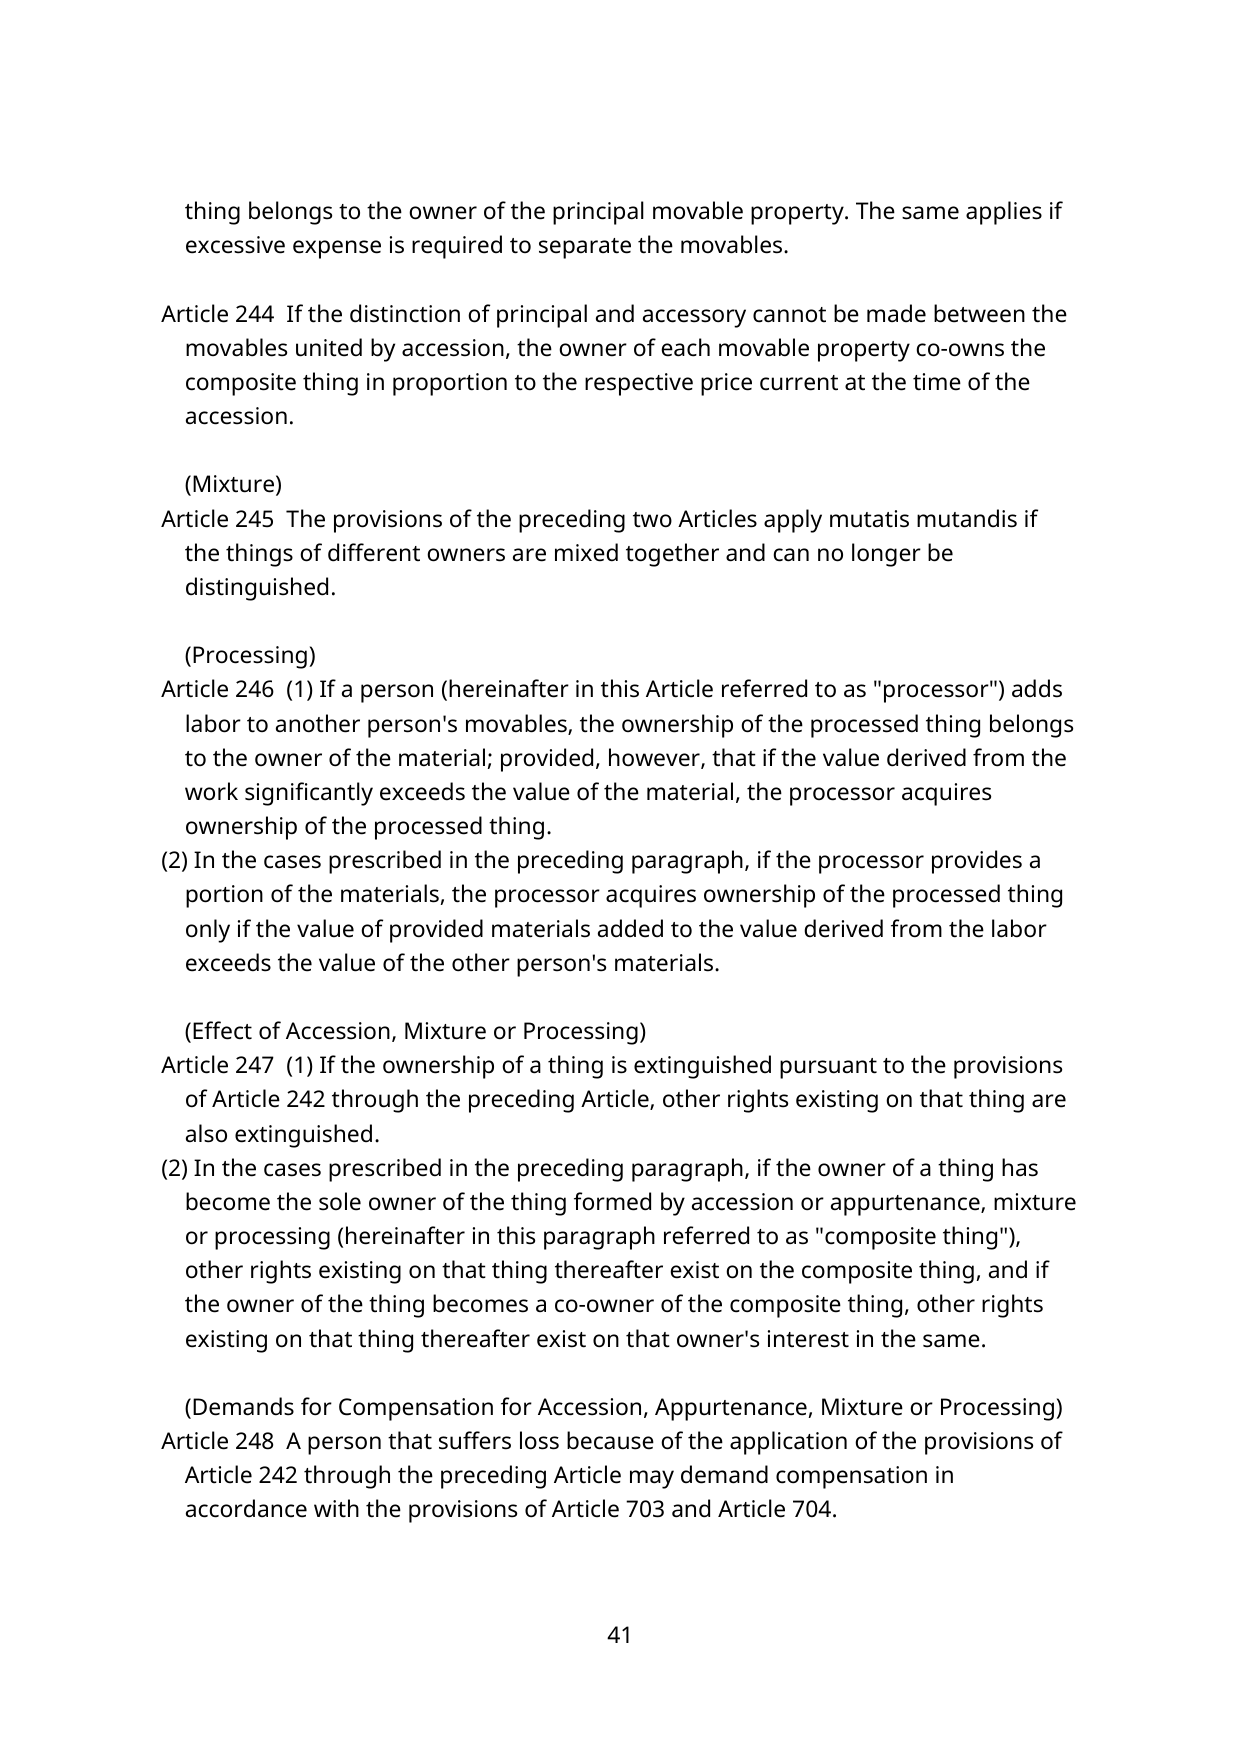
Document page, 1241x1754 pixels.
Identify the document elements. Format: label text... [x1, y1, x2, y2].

text Article 247 (1) If the ownership of a thing is extinguished pursuant to the provisions of Article 242 through the preceding Article, other rights existing on that thing are also extinguished. [161, 1048, 1079, 1150]
text Article 246 (1) If a person (hereinafter in this Article referred to as "processor") adds labor to another person's movables, the ownership of the processed thing belongs to the owner of the material; provided, however, that if the value derived from the work significantly exceeds the value of the material, the processor acquires ownership of the processed thing. [161, 672, 1079, 843]
text (Effect of Accession, Mixture or Processing) [184, 1014, 1079, 1048]
text Article 244 If the distinction of principal and accessory cannot be made between the movables united by accession, the owner of each movable property co-owns the composite thing in proportion to the respective price current at the time of the accession. [161, 296, 1079, 433]
text (Processing) [184, 638, 1079, 672]
text (Mixture) [184, 467, 1079, 501]
text (2) In the cases prescribed in the preceding paragraph, if the owner of a thing has become the sole owner of the thing formed by accession or appurtenance, mixture or processing (hereinafter in this paragraph referred to as "composite thing"), other rights existing on that thing thereafter exist on the composite thing, and if the owner of the thing becomes a co-owner of the composite thing, other rights existing on that thing thereafter exist on that owner's interest in the same. [161, 1150, 1079, 1355]
text Article 245 The provisions of the preceding two Articles apply mutatis mutandis if the things of different owners are mixed together and can no longer be distinguished. [161, 501, 1079, 604]
text Article 248 A person that suffers loss because of the application of the provisions of Article 242 through the preceding Article may demand compensation in accordance with the provisions of Article 703 and Article 704. [161, 1424, 1079, 1526]
text (2) In the cases prescribed in the preceding paragraph, if the processor provides a portion of the materials, the processor acquires ownership of the processed thing only if the value of provided materials added to the value derived from the labor exceeds the value of the other person's materials. [161, 843, 1079, 979]
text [161, 194, 1079, 262]
text (Demands for Compensation for Accession, Appurtenance, Mixture or Processing) [184, 1389, 1079, 1424]
